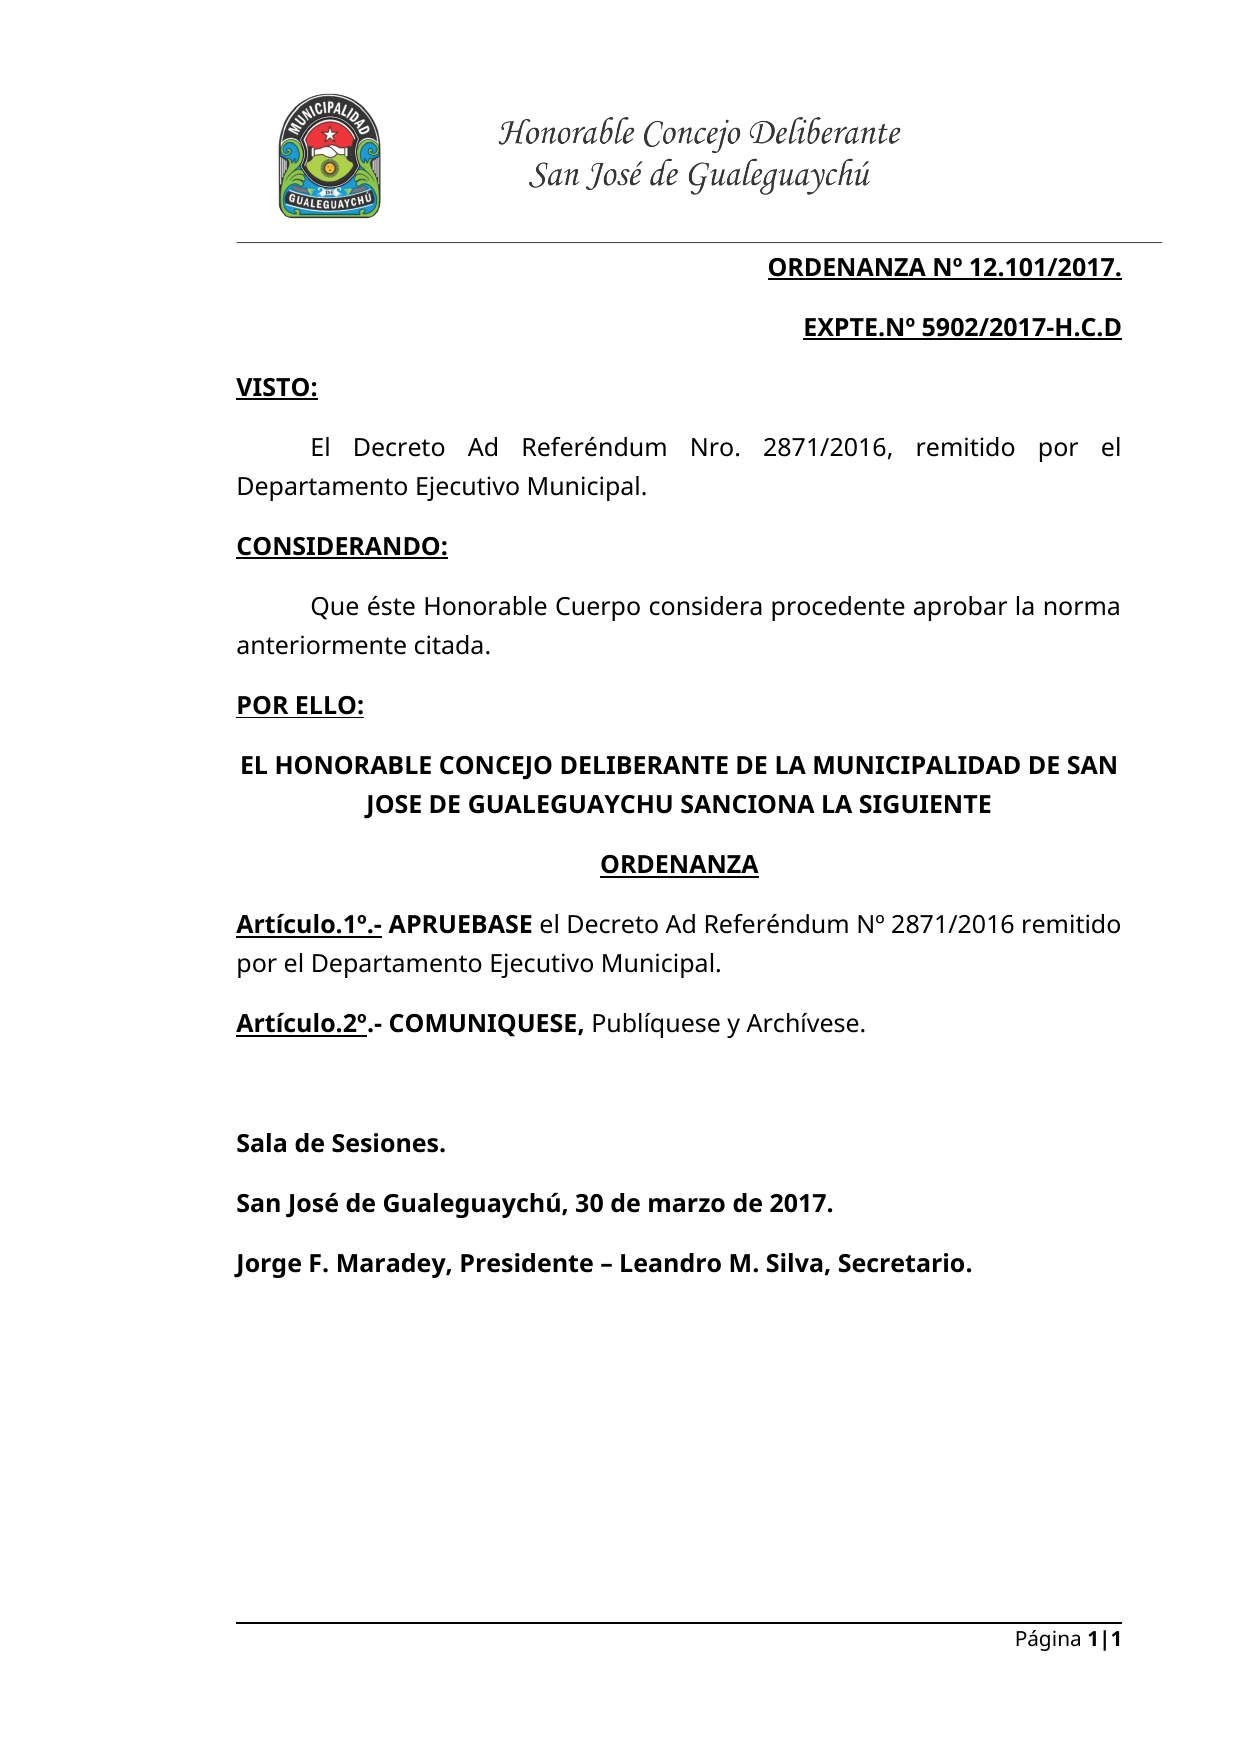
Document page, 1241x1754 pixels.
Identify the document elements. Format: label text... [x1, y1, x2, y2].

text ORDENANZA Nº 12.101/2017. [236, 250, 1122, 283]
text San José de Gualeguaychú, 30 de marzo de 2017. [236, 1186, 1122, 1220]
text Jorge F. Maradey, Presidente – Leandro M. Silva, Secretario. [236, 1246, 1122, 1280]
text Que éste Honorable Cuerpo considera procedente aprobar la norma anteriormente citada. [236, 589, 1122, 662]
text VISTO: [236, 369, 1122, 403]
text CONSIDERANDO: [236, 529, 1122, 563]
text Sala de Sesiones. [236, 1126, 1122, 1160]
text Artículo.2º.- COMUNIQUESE, Publíquese y Archívese. [236, 1006, 1122, 1040]
text Artículo.1º.- APRUEBASE el Decreto Ad Referéndum Nº 2871/2016 remitido por el Departamento Ejecutivo Municipal. [236, 907, 1122, 980]
text El Decreto Ad Referéndum Nro. 2871/2016, remitido por el Departamento Ejecutivo Municipal. [236, 429, 1122, 503]
text POR ELLO: [236, 688, 1122, 722]
text EL HONORABLE CONCEJO DELIBERANTE DE LA MUNICIPALIDAD DE SAN JOSE DE GUALEGUAYCHU SANCIONA LA SIGUIENTE [236, 748, 1122, 821]
picture [236, 73, 1164, 250]
text EXPTE.Nº 5902/2017-H.C.D [236, 309, 1122, 343]
text ORDENANZA [236, 847, 1122, 881]
